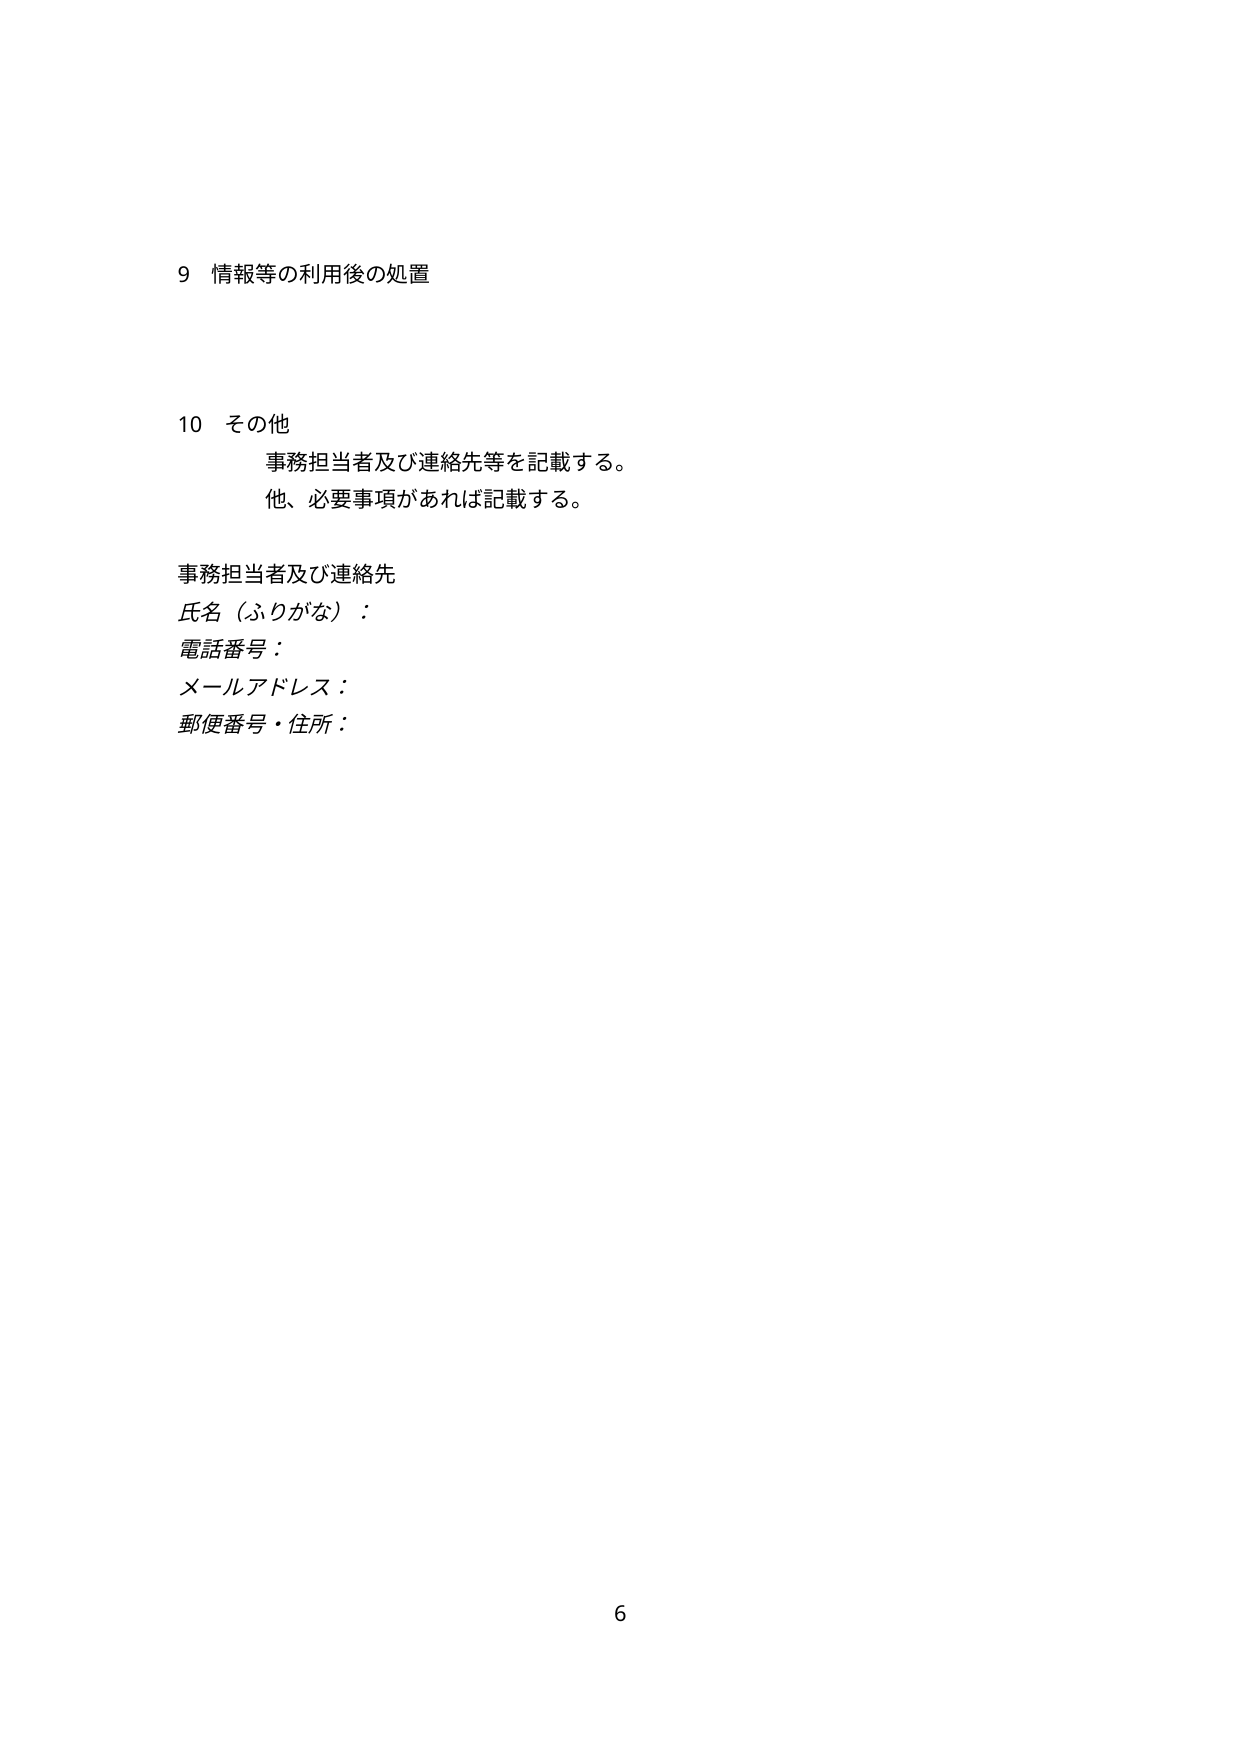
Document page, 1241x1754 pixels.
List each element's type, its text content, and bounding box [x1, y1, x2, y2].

text 事務担当者及び連絡先 [177, 554, 1063, 592]
text 事務担当者及び連絡先等を記載する。 [177, 442, 1063, 479]
text メールアドレス： [177, 667, 1063, 704]
text 氏名（ふりがな）： [177, 592, 1063, 629]
text 他、必要事項があれば記載する。 [177, 479, 1063, 517]
text 10 その他 [177, 404, 1063, 442]
text 郵便番号・住所： [177, 704, 1063, 742]
text 電話番号： [177, 629, 1063, 667]
text 9 情報等の利用後の処置 [177, 254, 1063, 292]
